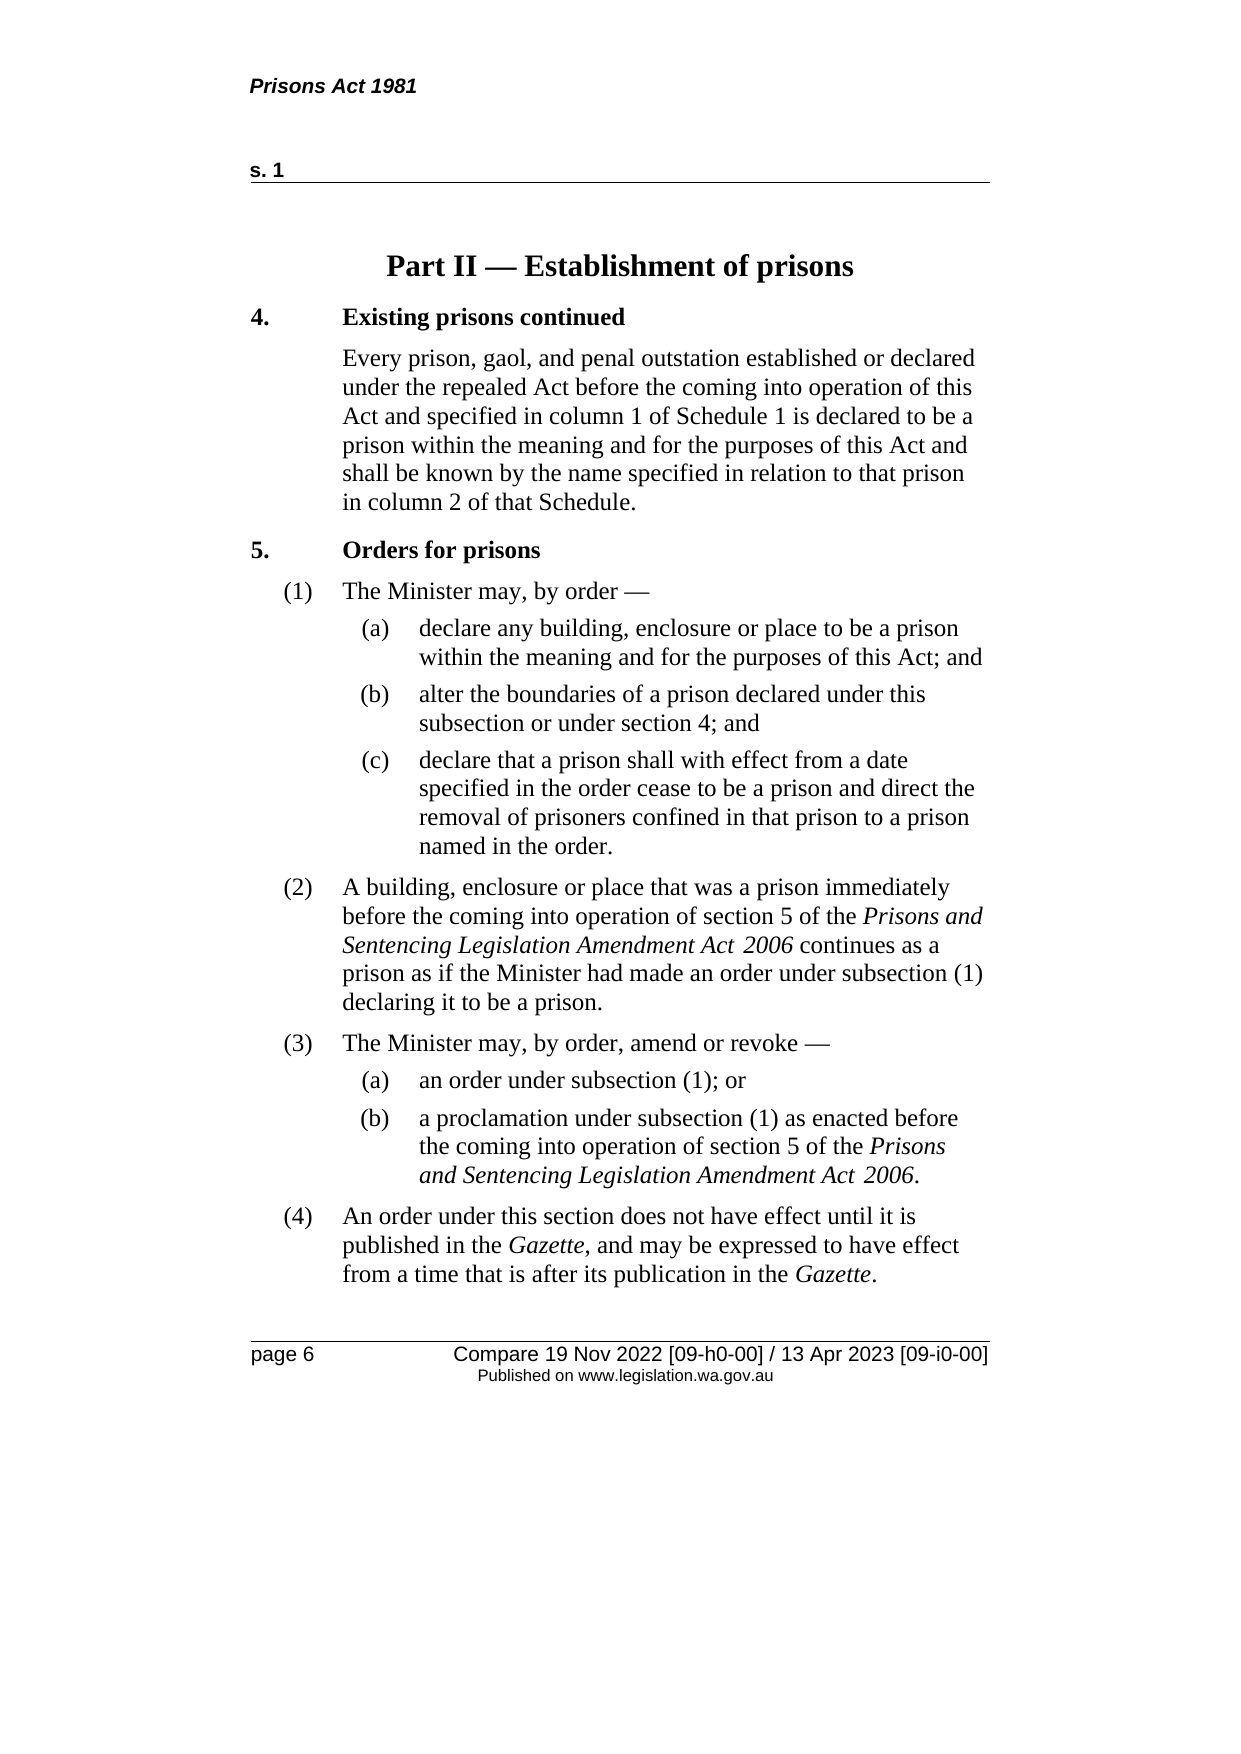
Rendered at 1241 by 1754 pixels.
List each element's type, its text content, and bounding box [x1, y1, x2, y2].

subtitle 4. Existing prisons continued [251, 302, 990, 331]
text (b) a proclamation under subsection (1) as enacted before the coming into operation of section 5 of the Prisons and Sentencing Legislation Amendment Act 2006. [251, 1103, 990, 1189]
text (a) declare any building, enclosure or place to be a prison within the meaning and for the purposes of this Act; and [251, 613, 990, 671]
text (4) An order under this section does not have effect until it is published in the Gazette, and may be expressed to have effect from a time that is after its publication in the Gazette. [251, 1201, 990, 1288]
text (3) The Minister may, by order, amend or revoke — [251, 1028, 990, 1057]
text (a) an order under subsection (1); or [251, 1066, 990, 1094]
subtitle Part II — Establishment of prisons [251, 247, 990, 283]
text (1) The Minister may, by order — [251, 576, 990, 605]
text (2) A building, enclosure or place that was a prison immediately before the coming into operation of section 5 of the Prisons and Sentencing Legislation Amendment Act 2006 continues as a prison as if the Minister had made an order under subsection (1) declaring it to be a prison. [251, 872, 990, 1016]
text Every prison, gaol, and penal outstation established or declared under the repealed Act before the coming into operation of this Act and specified in column 1 of Schedule 1 is declared to be a prison within the meaning and for the purposes of this Act and shall be known by the name specified in relation to that prison in column 2 of that Schedule. [251, 343, 990, 516]
text (b) alter the boundaries of a prison declared under this subsection or under section 4; and [251, 679, 990, 736]
subtitle 5. Orders for prisons [251, 535, 990, 563]
text (c) declare that a prison shall with effect from a date specified in the order cease to be a prison and direct the removal of prisoners confined in that prison to a prison named in the order. [251, 745, 990, 860]
